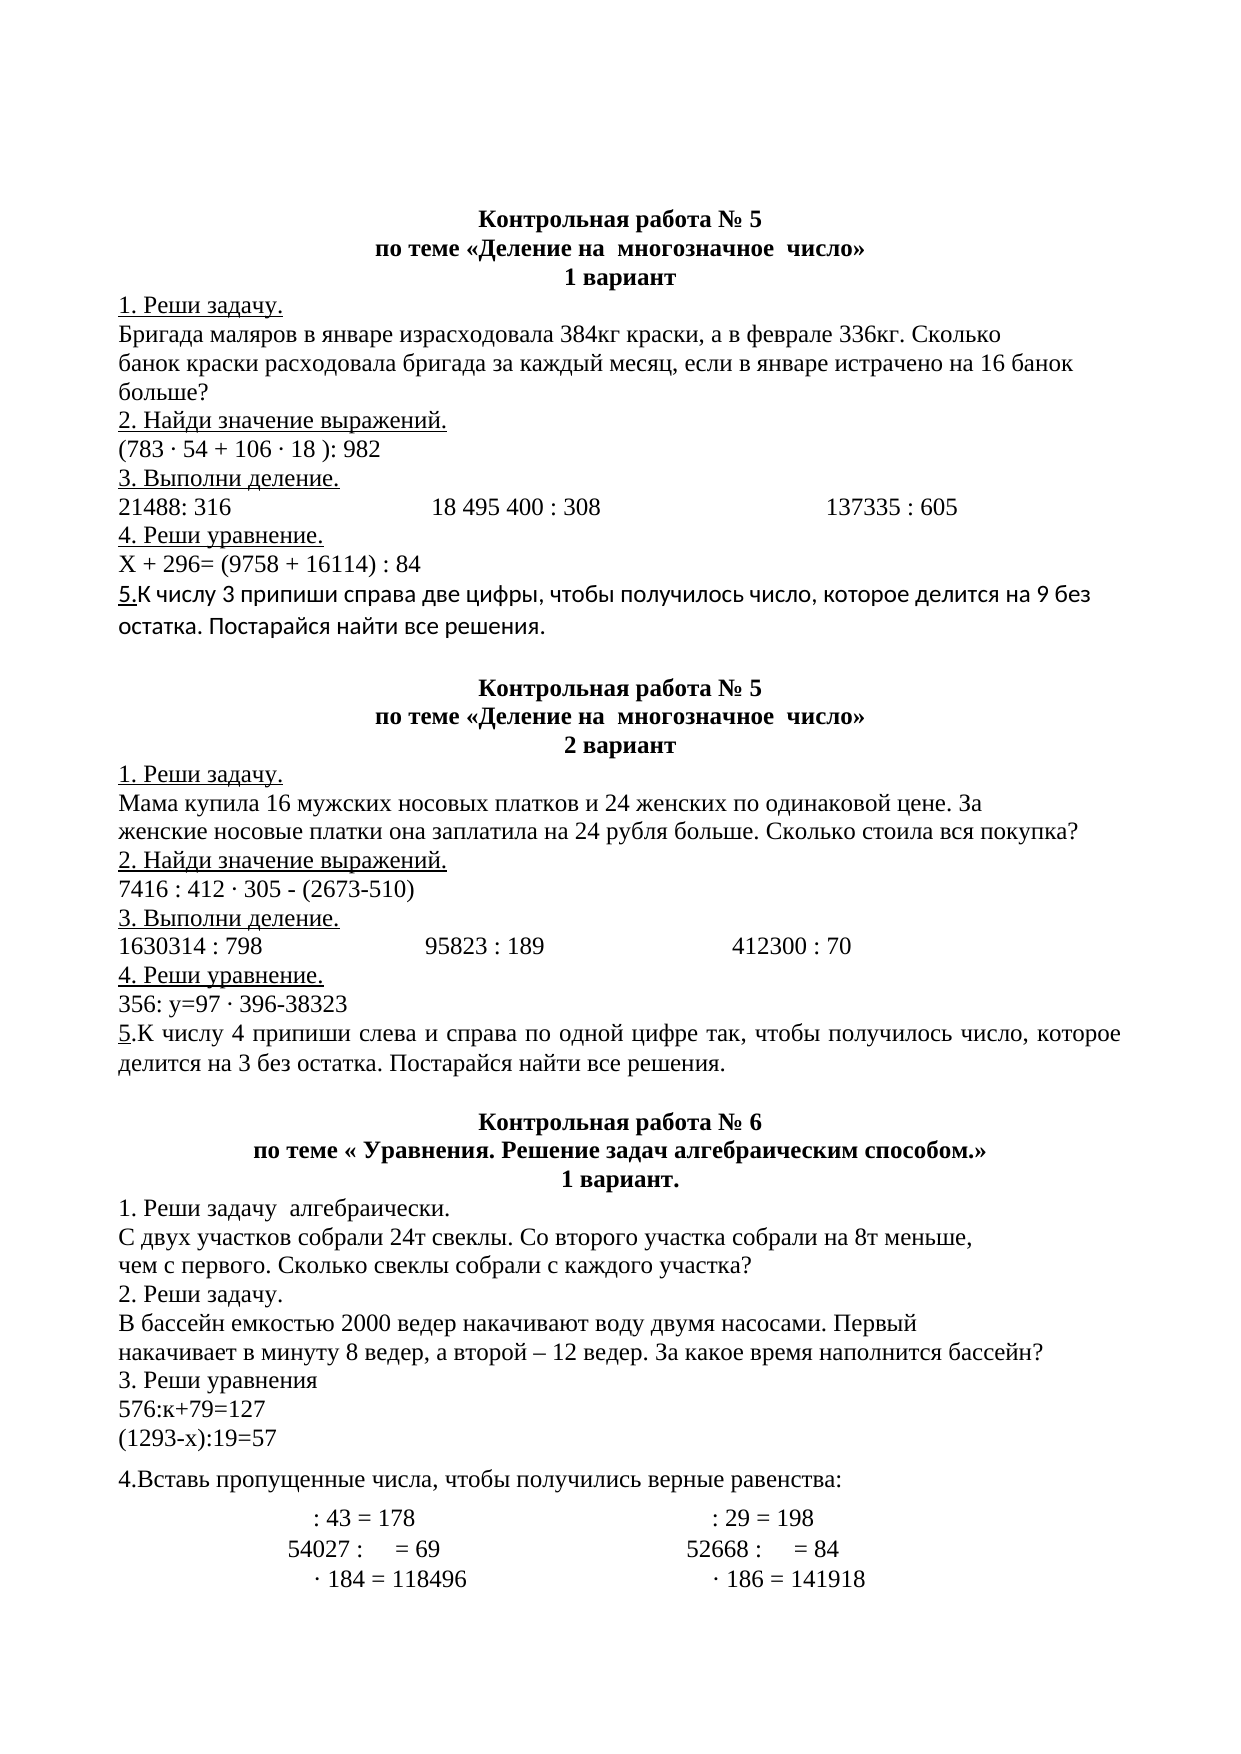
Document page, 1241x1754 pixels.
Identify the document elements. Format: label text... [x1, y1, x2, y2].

text 1. Реши задачу алгебраически. [118, 1193, 1122, 1222]
text больше? [118, 377, 1122, 406]
text 1 вариант. [118, 1164, 1122, 1193]
table_header  : 29 = 198 52668 :  = 84  · 186 = 141918 [683, 1500, 956, 1597]
text В бассейн емкостью 2000 ведер накачивают воду двумя насосами. Первый [118, 1308, 1122, 1337]
text 2 вариант [118, 730, 1122, 759]
text С двух участков собрали 24т свеклы. Со второго участка собрали на 8т меньше, [118, 1222, 1122, 1250]
text 7416 : 412 ∙ 305 - (2673-510) [118, 874, 1122, 903]
text Х + 296= (9758 + 16114) : 84 [118, 549, 1122, 578]
text 21488: 316 18 495 400 : 308 137335 : 605 [118, 492, 1122, 521]
text 4.Вставь пропущенные числа, чтобы получились верные равенства: [118, 1464, 1122, 1493]
text Мама купила 16 мужских носовых платков и 24 женских по одинаковой цене. За [118, 788, 1122, 816]
text Бригада маляров в январе израсходовала 384кг краски, а в феврале 336кг. Сколько [118, 319, 1122, 348]
text 4. Реши уравнение. [118, 521, 1122, 549]
text 2. Найди значение выражений. [118, 845, 1122, 874]
text 356: у=97 ∙ 396-38323 [118, 989, 1122, 1018]
text 2. Найди значение выражений. [118, 406, 1122, 434]
text 5.К числу 3 припиши справа две цифры, чтобы получилось число, которое делится на 9 без остатка. Постарайся найти все решения. [118, 578, 1122, 641]
text Контрольная работа № 5 [118, 204, 1122, 233]
text 3. Выполни деление. [118, 903, 1122, 931]
text 3. Реши уравнения [118, 1365, 1122, 1394]
text 4. Реши уравнение. [118, 960, 1122, 989]
text 576:к+79=127 [118, 1394, 1122, 1423]
text Контрольная работа № 5 [118, 673, 1122, 701]
text банок краски расходовала бригада за каждый месяц, если в январе истрачено на 16 банок [118, 348, 1122, 377]
text 1. Реши задачу. [118, 759, 1122, 788]
text 1630314 : 798 95823 : 189 412300 : 70 [118, 931, 1122, 960]
text чем с первого. Сколько свеклы собрали с каждого участка? [118, 1250, 1122, 1279]
text (783 ∙ 54 + 106 ∙ 18 ): 982 [118, 434, 1122, 463]
text 2. Реши задачу. [118, 1279, 1122, 1308]
text по теме « Уравнения. Решение задач алгебраическим способом.» [118, 1135, 1122, 1164]
text (1293-х):19=57 [118, 1423, 1122, 1452]
text Контрольная работа № 6 [118, 1107, 1122, 1135]
text накачивает в минуту 8 ведер, а второй – 12 ведер. За какое время наполнится бассейн? [118, 1337, 1122, 1365]
table_header  : 43 = 178 54027 :  = 69  · 184 = 118496 [284, 1500, 683, 1597]
text по теме «Деление на многозначное число» [118, 233, 1122, 262]
text женские носовые платки она заплатила на 24 рубля больше. Сколько стоила вся покупка? [118, 816, 1122, 845]
text 1. Реши задачу. [118, 291, 1122, 319]
text 5.К числу 4 припиши слева и справа по одной цифре так, чтобы получилось число, которое делится на 3 без остатка. Постарайся найти все решения. [118, 1018, 1122, 1076]
text 1 вариант [118, 262, 1122, 291]
text 3. Выполни деление. [118, 463, 1122, 492]
text по теме «Деление на многозначное число» [118, 701, 1122, 730]
